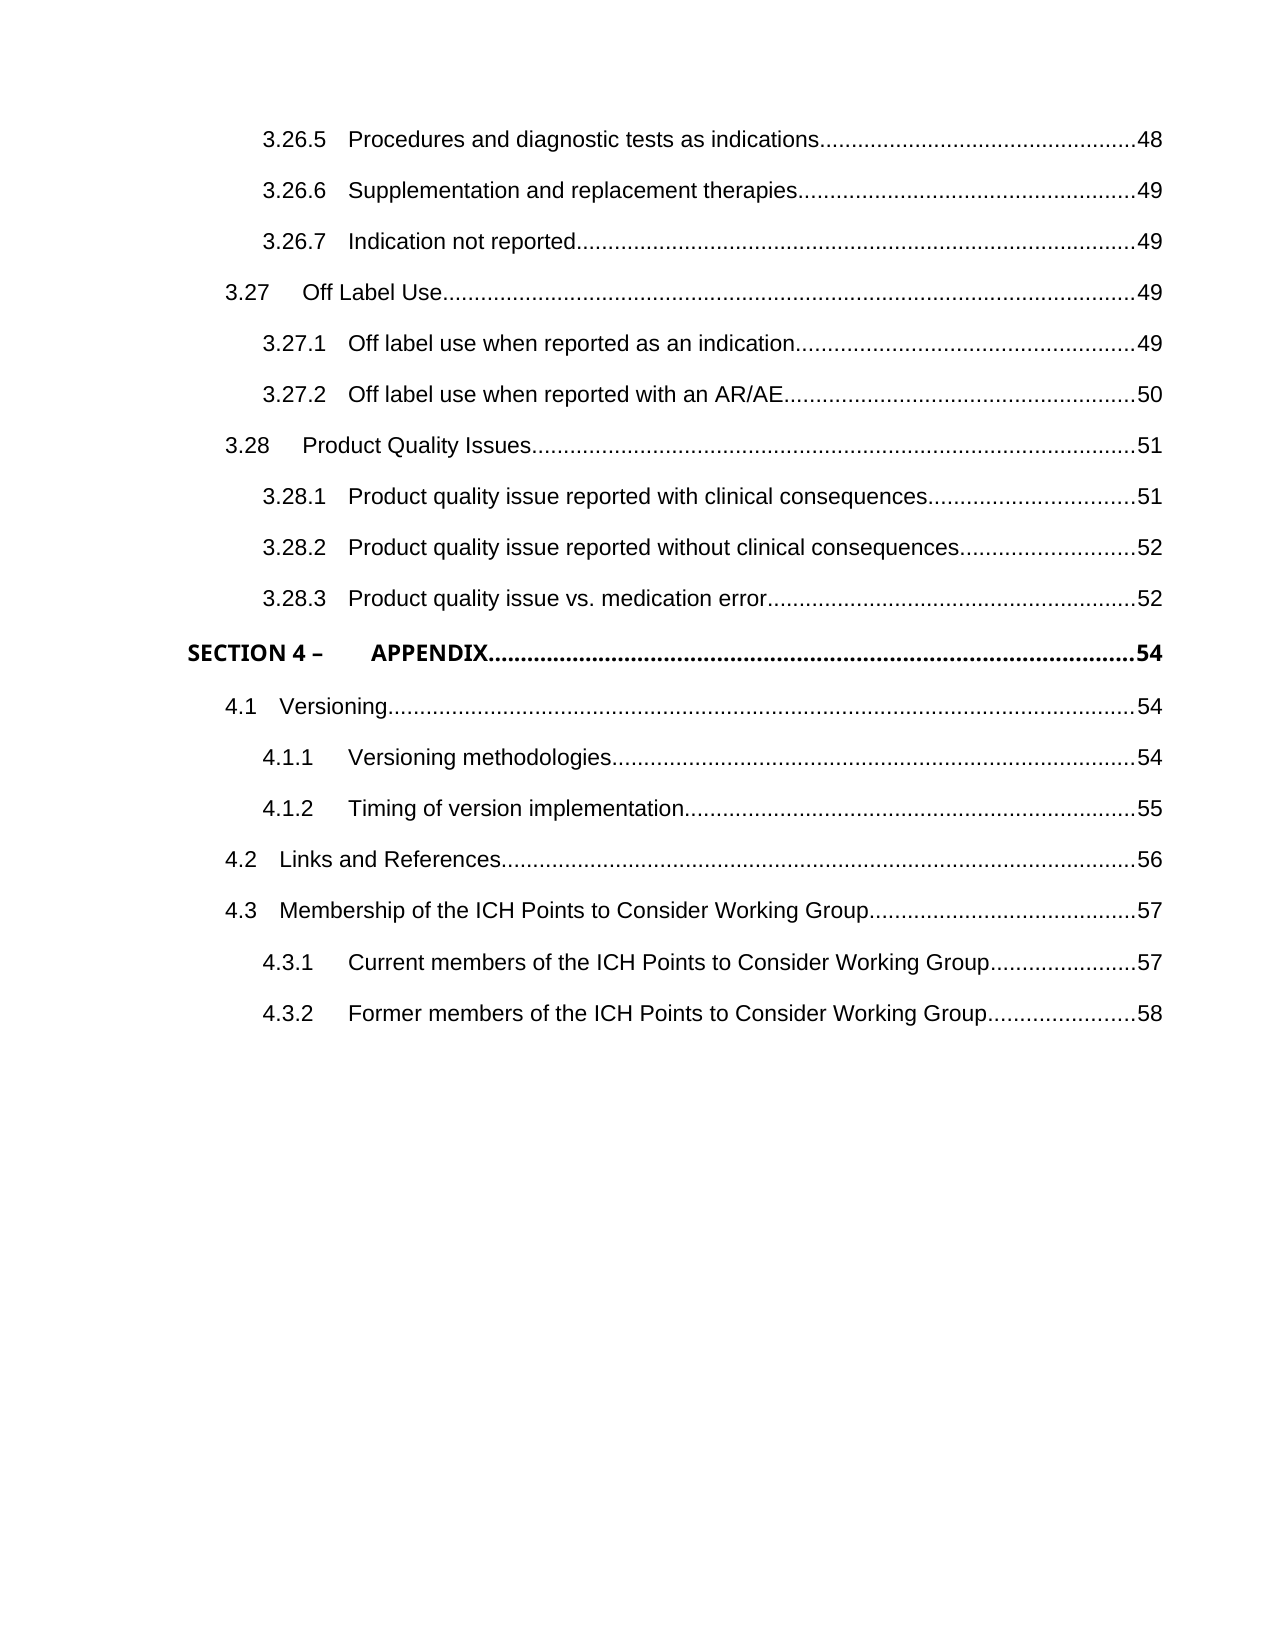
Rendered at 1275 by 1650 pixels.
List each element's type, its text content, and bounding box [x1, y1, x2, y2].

text 3.26.6 Supplementation and replacement therapies 49 [262, 177, 1106, 203]
text 4.1 Versioning 54 [225, 693, 1106, 719]
text 4.3.1 Current members of the ICH Points to Consider Working Group 57 [262, 948, 1106, 975]
text 3.27.2 Off label use when reported with an AR/AE 50 [262, 381, 1106, 408]
text 3.28.3 Product quality issue vs. medication error 52 [262, 585, 1106, 612]
text 3.26.7 Indication not reported 49 [262, 228, 1106, 254]
text SECTION 4 – APPENDIX 54 [187, 636, 1106, 668]
text 3.28.2 Product quality issue reported without clinical consequences 52 [262, 534, 1106, 561]
text 4.2 Links and References 56 [225, 846, 1106, 873]
text 4.3.2 Former members of the ICH Points to Consider Working Group 58 [262, 999, 1106, 1026]
text 3.27 Off Label Use 49 [225, 279, 1106, 306]
text 3.28.1 Product quality issue reported with clinical consequences 51 [262, 483, 1106, 510]
text 4.1.1 Versioning methodologies 54 [262, 744, 1106, 771]
text 4.3 Membership of the ICH Points to Consider Working Group 57 [225, 897, 1106, 924]
text 3.26.5 Procedures and diagnostic tests as indications 48 [262, 126, 1106, 152]
text 4.1.2 Timing of version implementation 55 [262, 795, 1106, 822]
text 3.28 Product Quality Issues 51 [225, 432, 1106, 459]
text 3.27.1 Off label use when reported as an indication 49 [262, 330, 1106, 357]
